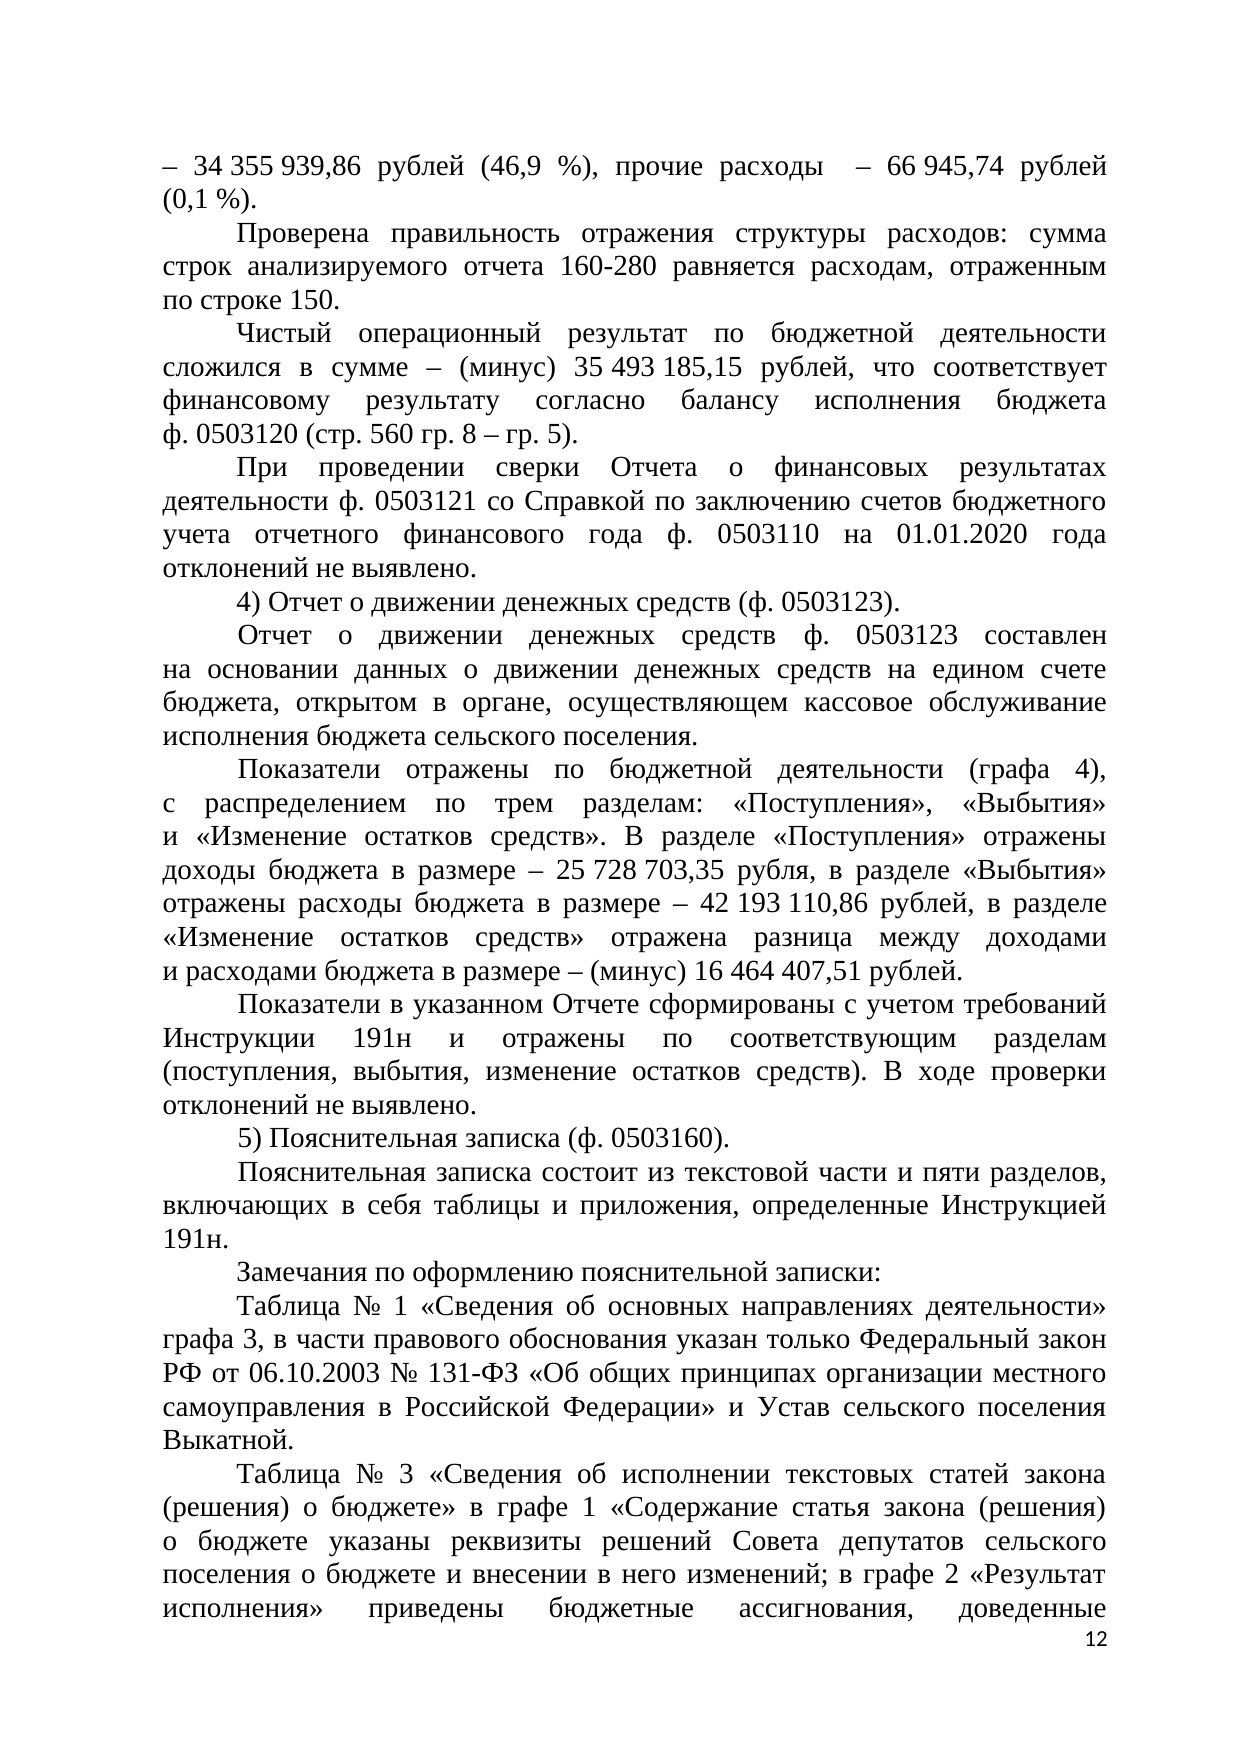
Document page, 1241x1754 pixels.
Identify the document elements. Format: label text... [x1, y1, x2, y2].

list При проведении сверки Отчета о финансовых результатах деятельности ф. 0503121 со Справкой по заключению счетов бюджетного учета отчетного финансового года ф. 0503110 на 01.01.2020 года отклонений не выявлено. [162, 449, 1107, 584]
text Замечания по оформлению пояснительной записки: [162, 1254, 1107, 1288]
text Таблица № 1 «Сведения об основных направлениях деятельности» графа 3, в части правового обоснования указан только Федеральный закон РФ от 06.10.2003 № 131-ФЗ «Об общих принципах организации местного самоуправления в Российской Федерации» и Устав сельского поселения Выкатной. [162, 1288, 1107, 1456]
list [162, 148, 1107, 215]
text Пояснительная записка состоит из текстовой части и пяти разделов, включающих в себя таблицы и приложения, определенные Инструкцией 191н. [162, 1154, 1107, 1254]
list 5) Пояснительная записка (ф. 0503160). [162, 1120, 1107, 1154]
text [162, 1456, 1107, 1623]
list Чистый операционный результат по бюджетной деятельности сложился в сумме – (минус) 35 493 185,15 рублей, что соответствует финансовому результату согласно балансу исполнения бюджета ф. 0503120 (стр. 560 гр. 8 – гр. 5). [162, 315, 1107, 449]
list Проверена правильность отражения структуры расходов: сумма строк анализируемого отчета 160-280 равняется расходам, отраженным по строке 150. [162, 215, 1107, 315]
list 4) Отчет о движении денежных средств (ф. 0503123). [162, 584, 1107, 617]
list Показатели в указанном Отчете сформированы с учетом требований Инструкции 191н и отражены по соответствующим разделам (поступления, выбытия, изменение остатков средств). В ходе проверки отклонений не выявлено. [162, 986, 1107, 1120]
list Показатели отражены по бюджетной деятельности (графа 4), с распределением по трем разделам: «Поступления», «Выбытия» и «Изменение остатков средств». В разделе «Поступления» отражены доходы бюджета в размере – 25 728 703,35 рубля, в разделе «Выбытия» отражены расходы бюджета в размере – 42 193 110,86 рублей, в разделе «Изменение остатков средств» отражена разница между доходами и расходами бюджета в размере – (минус) 16 464 407,51 рублей. [162, 751, 1107, 986]
list Отчет о движении денежных средств ф. 0503123 составлен на основании данных о движении денежных средств на едином счете бюджета, открытом в органе, осуществляющем кассовое обслуживание исполнения бюджета сельского поселения. [162, 617, 1107, 751]
